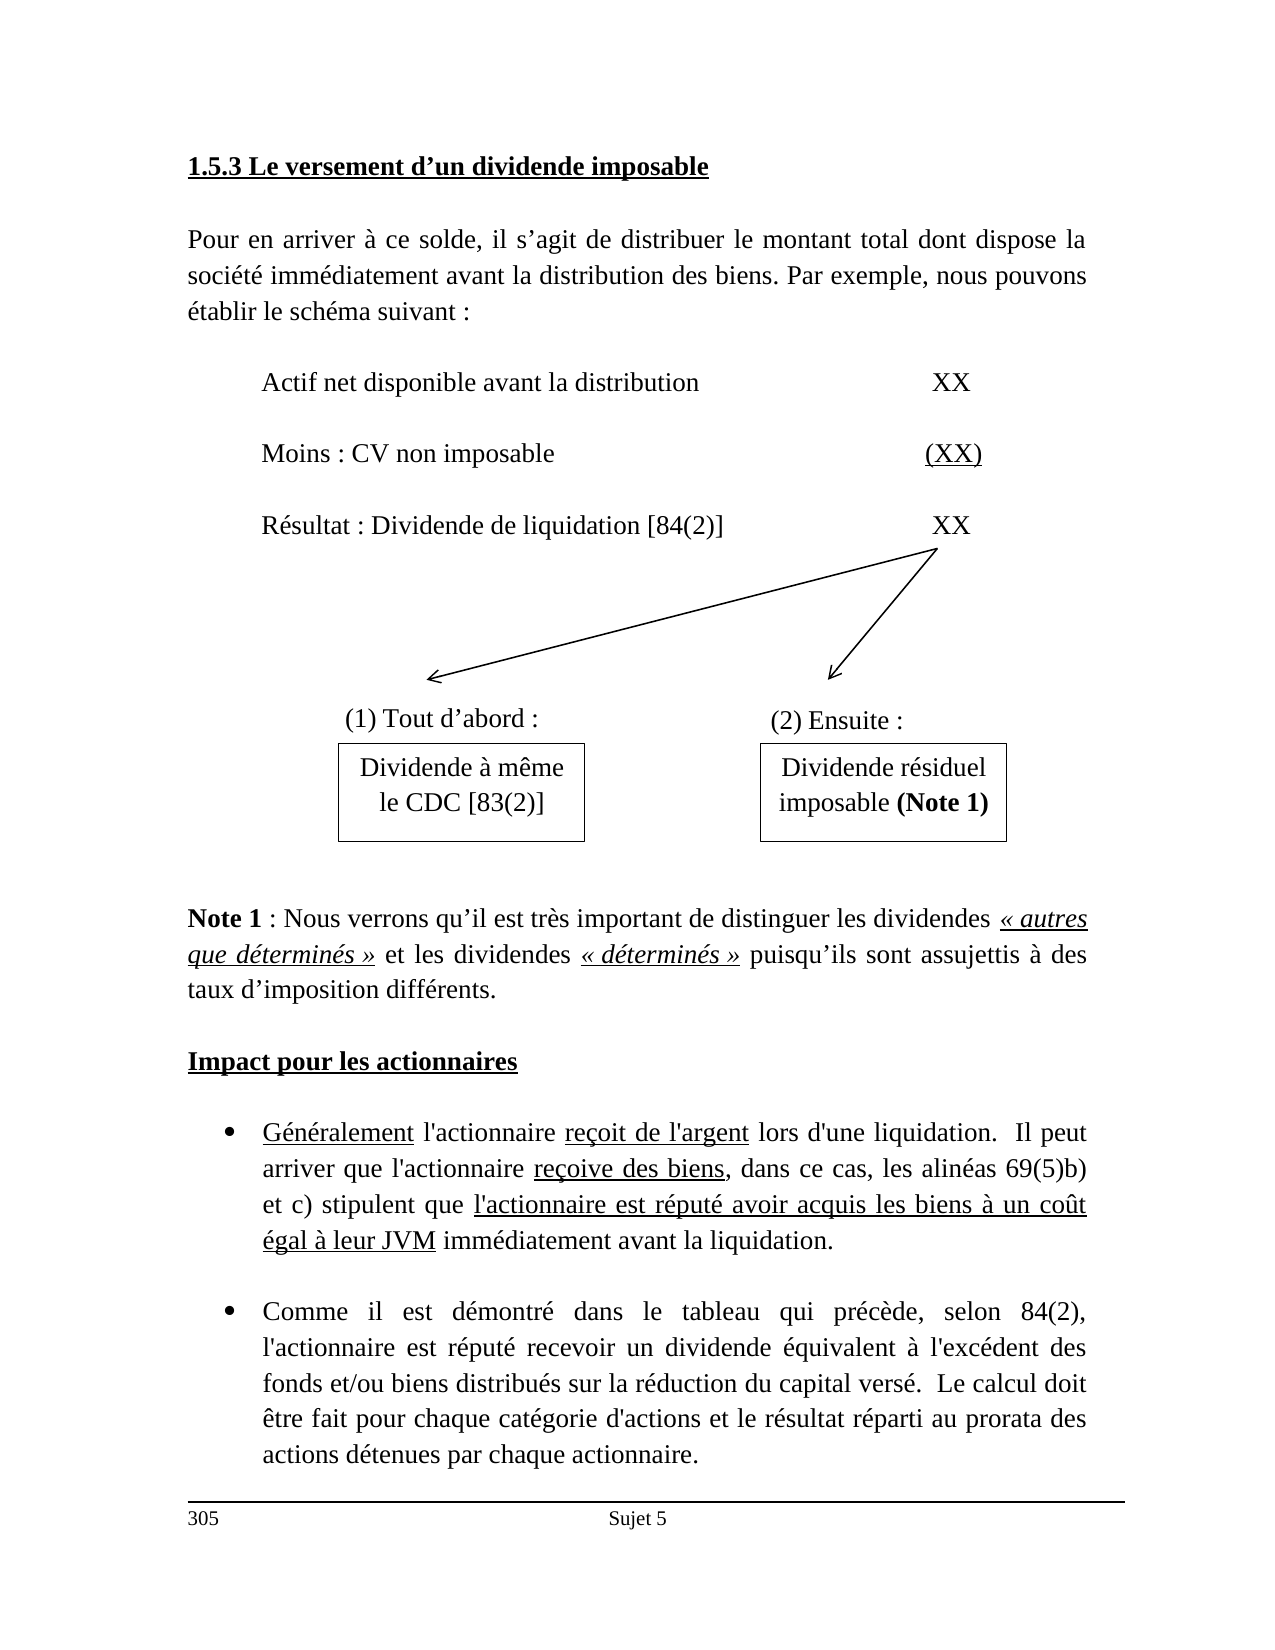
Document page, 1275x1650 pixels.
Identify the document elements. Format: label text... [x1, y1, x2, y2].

text Note 1 : Nous verrons qu’il est très important de distinguer les dividendes « autres que déterminés » et les dividendes « déterminés » puisqu’ils sont assujettis à des taux d’imposition différents. [187, 902, 1087, 1005]
text Actif net disponible avant la distribution XX [187, 366, 1087, 397]
text Résultat : Dividende de liquidation [84(2)] XX [187, 509, 1087, 540]
text Pour en arriver à ce solde, il s’agit de distribuer le montant total dont dispose la société immédiatement avant la distribution des biens. Par exemple, nous pouvons établir le schéma suivant : [187, 223, 1087, 326]
text Impact pour les actionnaires [187, 1045, 1087, 1076]
list Comme il est démontré dans le tableau qui précède, selon 84(2), l'actionnaire est réputé recevoir un dividende équivalent à l'excédent des fonds et/ou biens distribués sur la réduction du capital versé. Le calcul doit être fait pour chaque catégorie d'actions et le résultat réparti au prorata des actions détenues par chaque actionnaire. [225, 1295, 1087, 1469]
list Généralement l'actionnaire reçoit de l'argent lors d'une liquidation. Il peut arriver que l'actionnaire reçoive des biens, dans ce cas, les alinéas 69(5)b) et c) stipulent que l'actionnaire est réputé avoir acquis les biens à un coût égal à leur JVM immédiatement avant la liquidation. [225, 1116, 1087, 1255]
subtitle 1.5.3 Le versement d’un dividende imposable [187, 150, 1087, 181]
text Moins : CV non imposable (XX) [187, 438, 1087, 469]
